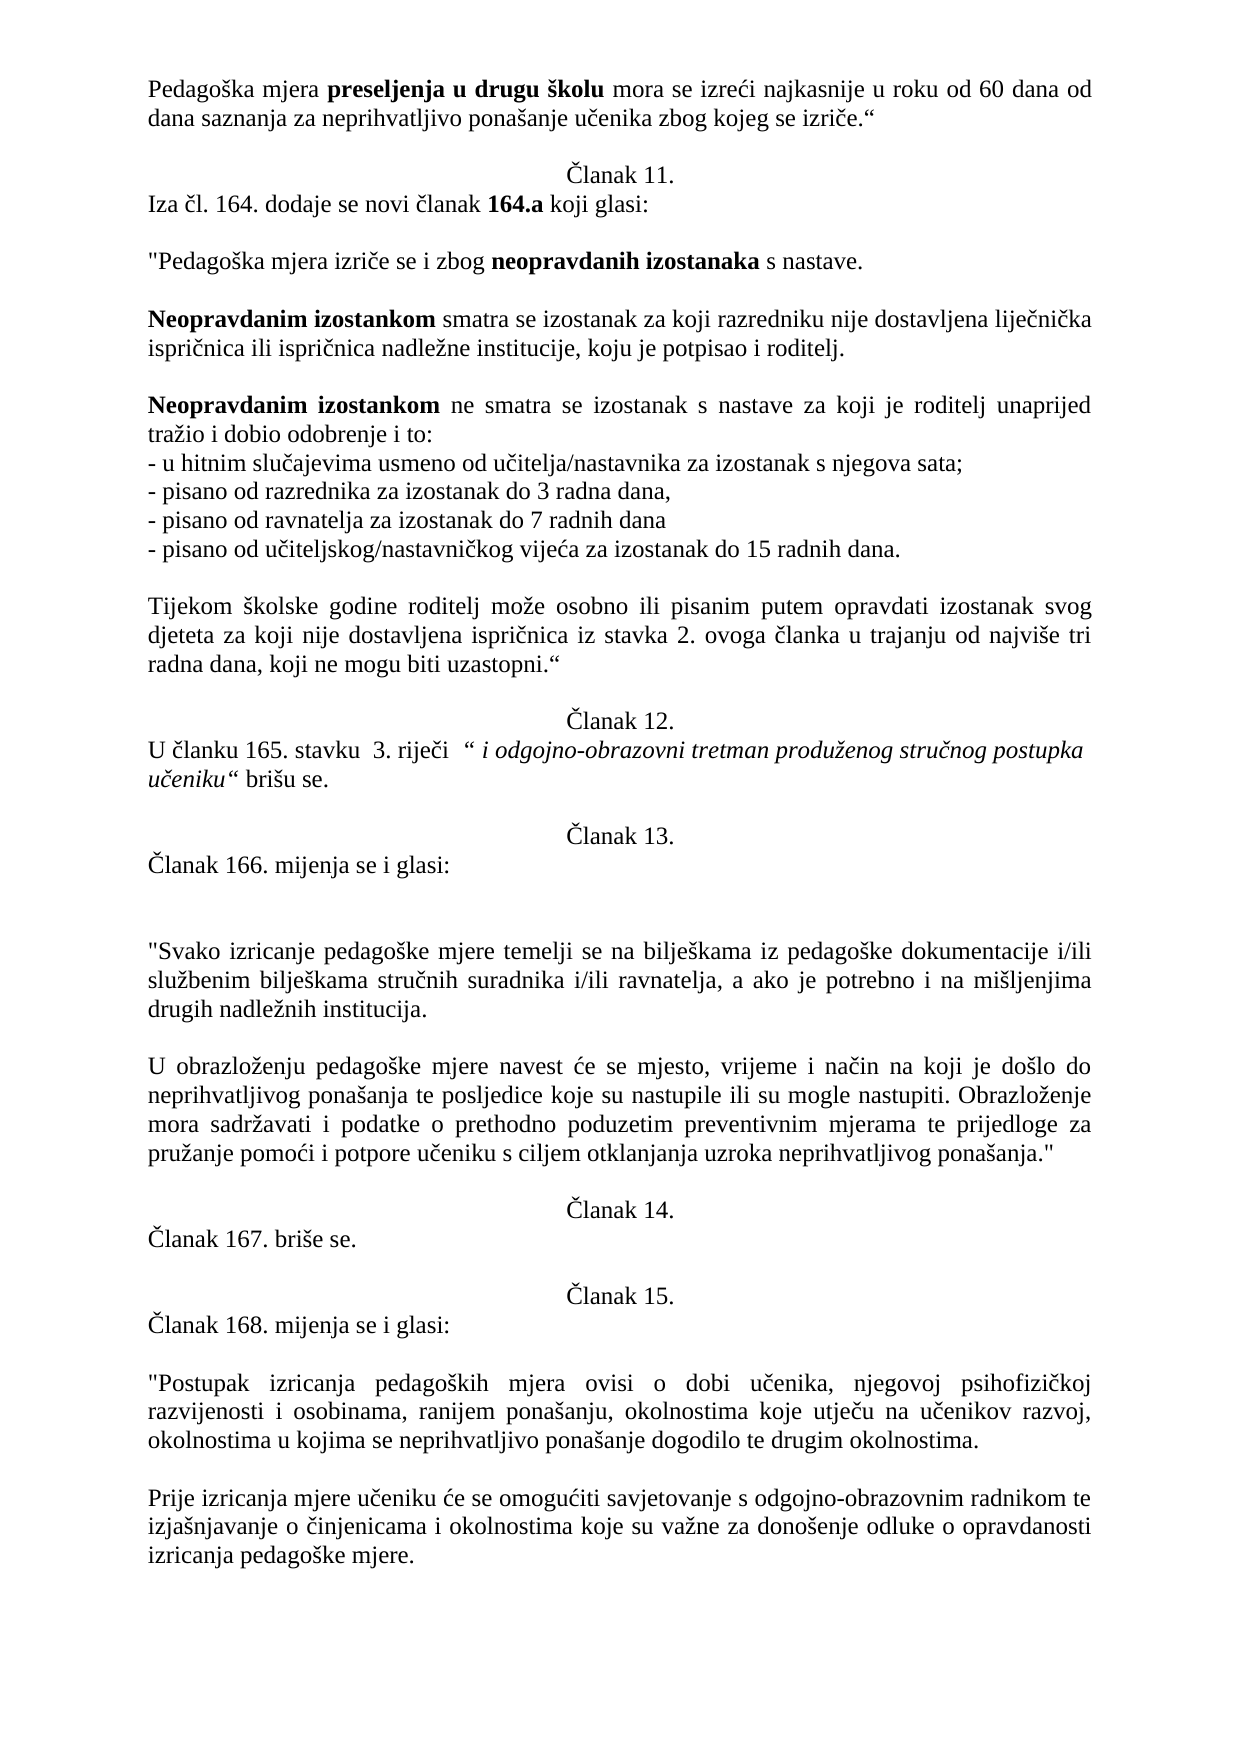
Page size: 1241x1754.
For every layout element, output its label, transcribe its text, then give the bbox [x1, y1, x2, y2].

text Članak 12. [148, 706, 1093, 735]
text Iza čl. 164. dodaje se novi članak 164.a koji glasi: [148, 189, 1093, 218]
text - pisano od razrednika za izostanak do 3 radna dana, [148, 476, 1093, 505]
text Tijekom školske godine roditelj može osobno ili pisanim putem opravdati izostanak svog djeteta za koji nije dostavljena ispričnica iz stavka 2. ovoga članka u trajanju od najviše tri radna dana, koji ne mogu biti uzastopni.“ [148, 591, 1093, 678]
text "Pedagoška mjera izriče se i zbog neopravdanih izostanaka s nastave. [148, 246, 1093, 275]
text Članak 14. [148, 1195, 1093, 1224]
text U članku 165. stavku 3. riječi “ i odgojno-obrazovni tretman produženog stručnog postupka učeniku“ brišu se. [148, 735, 1093, 793]
text - pisano od učiteljskog/nastavničkog vijeća za izostanak do 15 radnih dana. [148, 534, 1093, 563]
text Članak 167. briše se. [148, 1224, 1093, 1253]
text Prije izricanja mjere učeniku će se omogućiti savjetovanje s odgojno-obrazovnim radnikom te izjašnjavanje o činjenicama i okolnostima koje su važne za donošenje odluke o opravdanosti izricanja pedagoške mjere. [148, 1483, 1093, 1569]
text Članak 166. mijenja se i glasi: [148, 850, 1093, 879]
text "Svako izricanje pedagoške mjere temelji se na bilješkama iz pedagoške dokumentacije i/ili službenim bilješkama stručnih suradnika i/ili ravnatelja, a ako je potrebno i na mišljenjima drugih nadležnih institucija. [148, 936, 1093, 1023]
text Pedagoška mjera preseljenja u drugu školu mora se izreći najkasnije u roku od 60 dana od dana saznanja za neprihvatljivo ponašanje učenika zbog kojeg se izriče.“ [148, 74, 1093, 131]
text U obrazloženju pedagoške mjere navest će se mjesto, vrijeme i način na koji je došlo do neprihvatljivog ponašanja te posljedice koje su nastupile ili su mogle nastupiti. Obrazloženje mora sadržavati i podatke o prethodno poduzetim preventivnim mjerama te prijedloge za pružanje pomoći i potpore učeniku s ciljem otklanjanja uzroka neprihvatljivog ponašanja." [148, 1051, 1093, 1166]
text Neopravdanim izostankom ne smatra se izostanak s nastave za koji je roditelj unaprijed tražio i dobio odobrenje i to: [148, 390, 1093, 448]
text Članak 168. mijenja se i glasi: [148, 1310, 1093, 1339]
text "Postupak izricanja pedagoških mjera ovisi o dobi učenika, njegovoj psihofizičkoj razvijenosti i osobinama, ranijem ponašanju, okolnostima koje utječu na učenikov razvoj, okolnostima u kojima se neprihvatljivo ponašanje dogodilo te drugim okolnostima. [148, 1368, 1093, 1454]
text Članak 11. [148, 160, 1093, 189]
text - pisano od ravnatelja za izostanak do 7 radnih dana [148, 505, 1093, 534]
text - u hitnim slučajevima usmeno od učitelja/nastavnika za izostanak s njegova sata; [148, 448, 1093, 476]
text Neopravdanim izostankom smatra se izostanak za koji razredniku nije dostavljena liječnička ispričnica ili ispričnica nadležne institucije, koju je potpisao i roditelj. [148, 304, 1093, 361]
text Članak 13. [148, 821, 1093, 850]
text Članak 15. [148, 1281, 1093, 1310]
